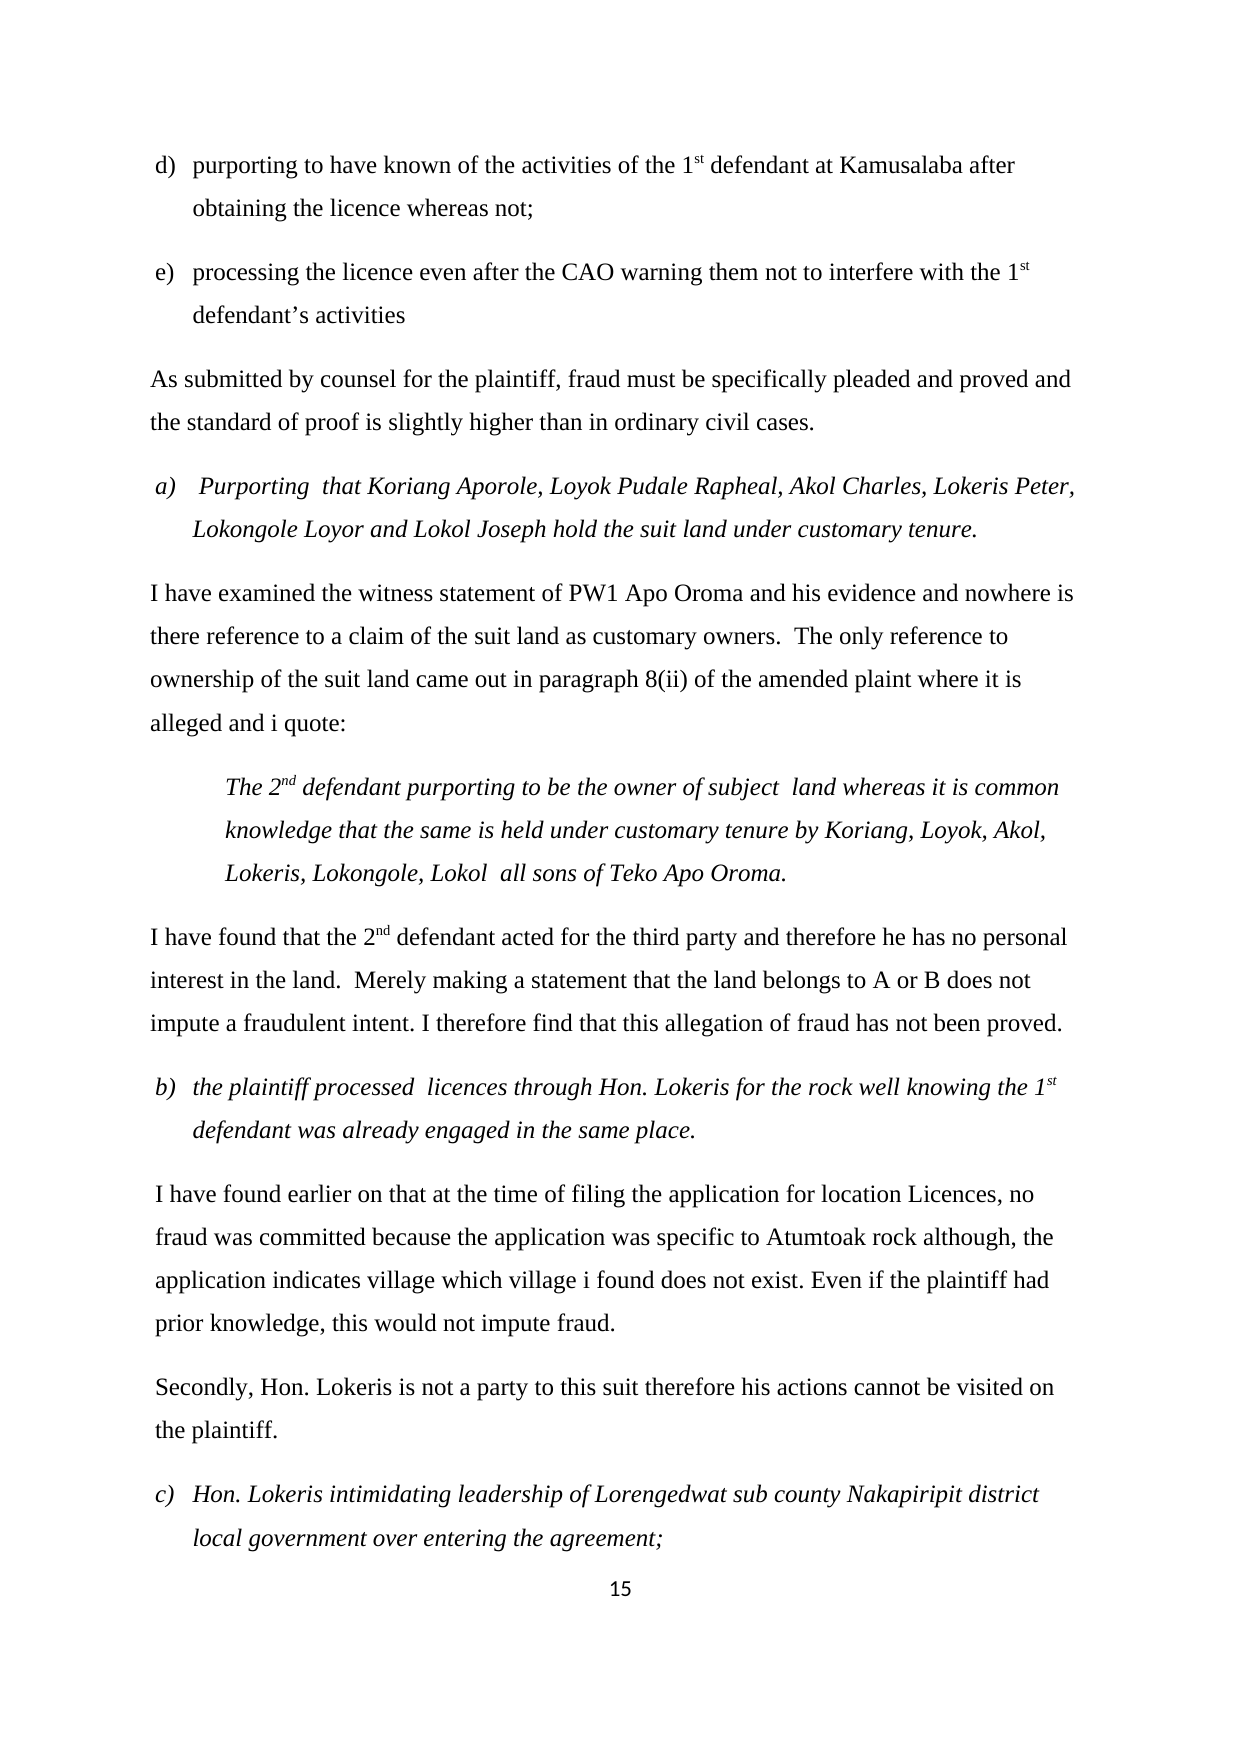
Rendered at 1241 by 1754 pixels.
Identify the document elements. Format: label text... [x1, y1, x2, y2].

text As submitted by counsel for the plaintiff, fraud must be specifically pleaded and proved and the standard of proof is slightly higher than in ordinary civil cases. [150, 364, 1090, 436]
text Secondly, Hon. Lokeris is not a party to this suit therefore his actions cannot be visited on the plaintiff. [155, 1372, 1090, 1444]
list Hon. Lokeris intimidating leadership of Lorengedwat sub county Nakapiripit district local government over entering the agreement; [155, 1479, 1090, 1551]
list processing the licence even after the CAO warning them not to interfere with the 1st defendant’s activities [155, 257, 1090, 329]
text The 2nd defendant purporting to be the owner of subject land whereas it is common knowledge that the same is held under customary tenure by Koriang, Loyok, Akol, Lokeris, Lokongole, Lokol all sons of Teko Apo Oroma. [225, 772, 1090, 887]
text I have found earlier on that at the time of filing the application for location Licences, no fraud was committed because the application was specific to Atumtoak rock although, the application indicates village which village i found does not exist. Even if the plaintiff had prior knowledge, this would not impute fraud. [155, 1179, 1090, 1337]
text I have found that the 2nd defendant acted for the third party and therefore he has no personal interest in the land. Merely making a statement that the land belongs to A or B does not impute a fraudulent intent. I therefore find that this allegation of fraud has not been proved. [150, 922, 1090, 1037]
text I have examined the witness statement of PW1 Apo Oroma and his evidence and nowhere is there reference to a claim of the suit land as customary owners. The only reference to ownership of the suit land came out in paragraph 8(ii) of the amended plaint where it is alleged and i quote: [150, 578, 1090, 736]
list the plaintiff processed licences through Hon. Lokeris for the rock well knowing the 1st defendant was already engaged in the same place. [155, 1072, 1090, 1144]
list purporting to have known of the activities of the 1st defendant at Kamusalaba after obtaining the licence whereas not; [155, 150, 1090, 222]
